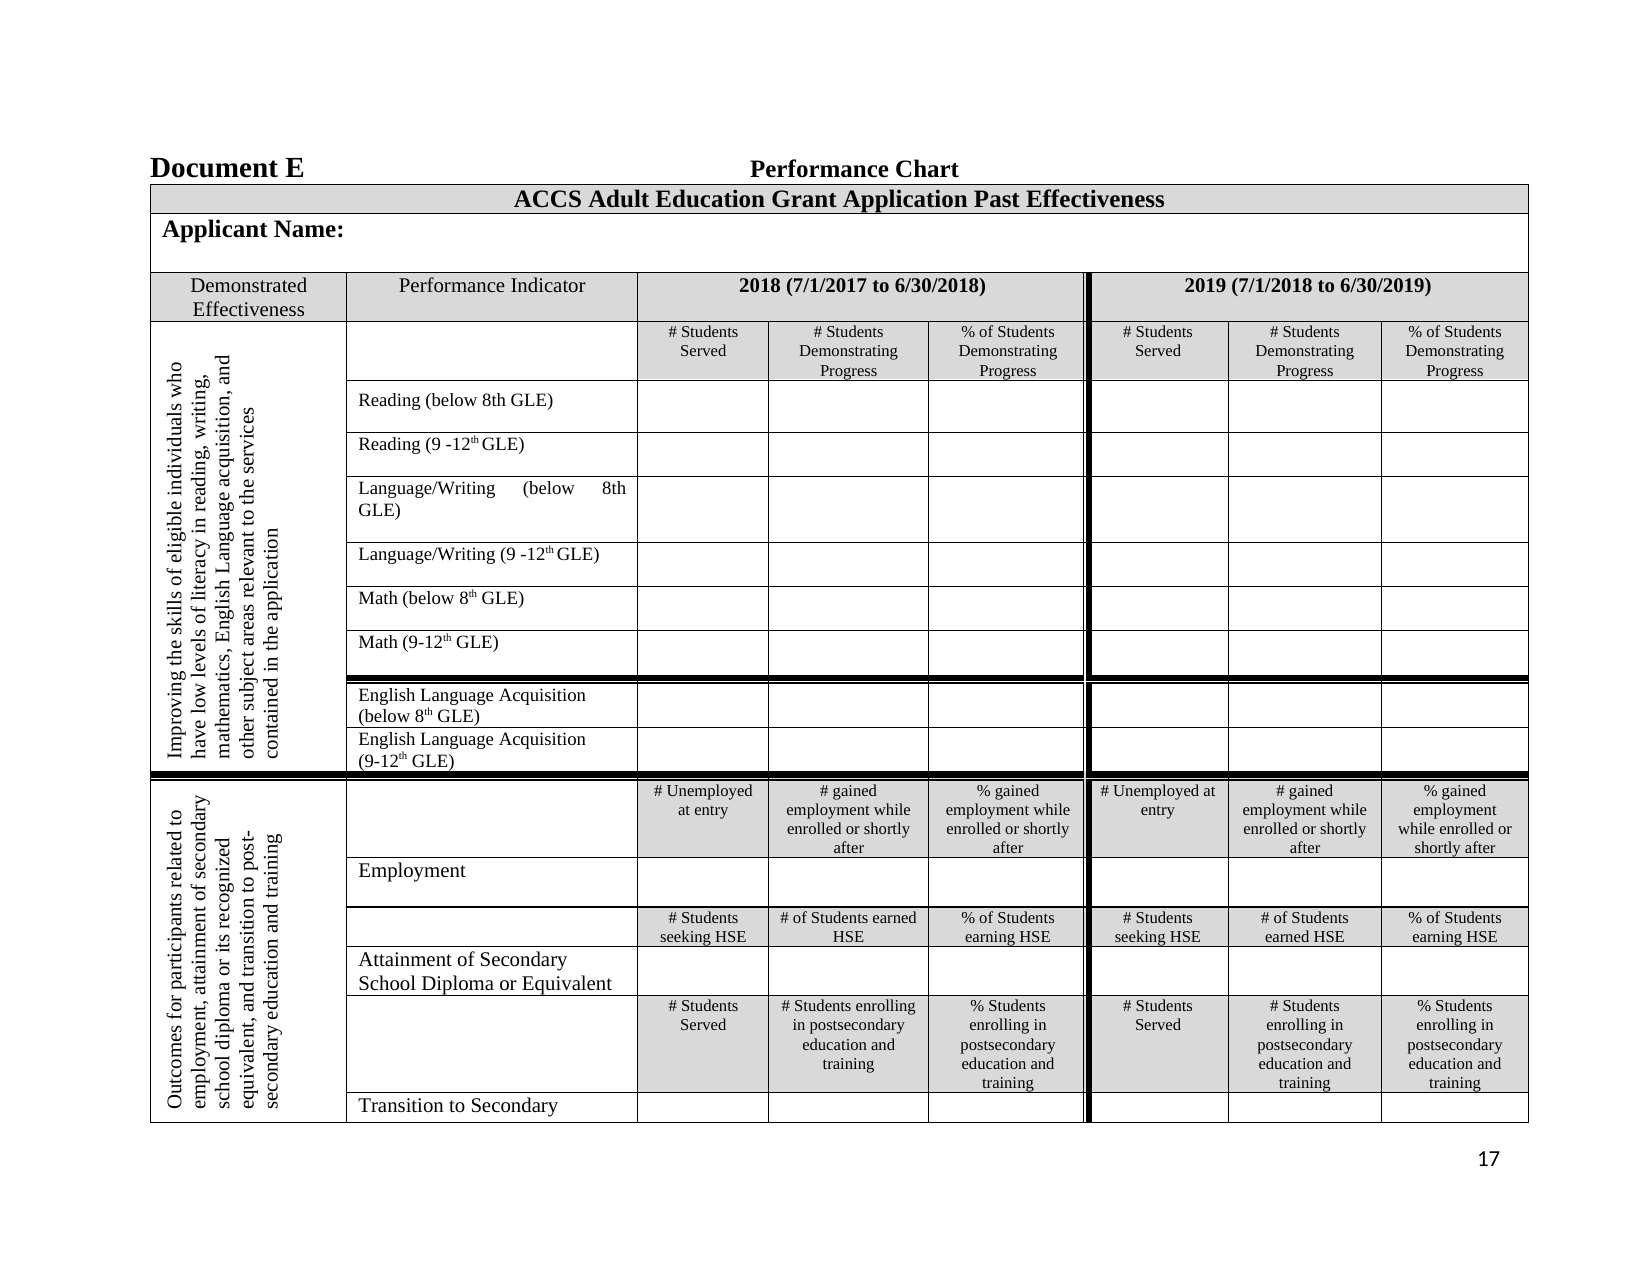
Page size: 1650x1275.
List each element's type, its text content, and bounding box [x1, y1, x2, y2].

table_cell # Students Served [638, 996, 768, 1092]
table_cell [1092, 684, 1228, 727]
table_cell % of Students earning HSE [929, 908, 1083, 946]
table_cell # Students Demonstrating Progress [1229, 322, 1381, 379]
table_cell [1382, 631, 1528, 674]
table_cell Employment [347, 858, 637, 906]
table_cell Performance Indicator [347, 273, 637, 321]
table_cell # Students Served [638, 322, 768, 379]
table_cell [769, 477, 928, 542]
table_cell [638, 543, 768, 586]
table_cell % Students enrolling in postsecondary education and training [1382, 996, 1528, 1092]
table_cell [769, 858, 928, 906]
table_cell English Language Acquisition (below 8th GLE) [347, 684, 637, 727]
table_cell % of Students Demonstrating Progress [1382, 322, 1528, 379]
table_cell [638, 1093, 768, 1122]
table_cell [1092, 1093, 1228, 1122]
table_cell % gained employment while enrolled or shortly after [1382, 781, 1528, 857]
table_cell # Students Served [1092, 322, 1228, 379]
table_cell [929, 587, 1083, 630]
table_cell [1229, 477, 1381, 542]
table_cell Reading (below 8th GLE) [347, 381, 637, 432]
table_cell [1382, 728, 1528, 771]
table_cell Attainment of Secondary School Diploma or Equivalent [347, 947, 637, 995]
table_cell % gained employment while enrolled or shortly after [929, 781, 1083, 857]
table_cell [1382, 858, 1528, 906]
table_cell [1092, 433, 1228, 476]
table_cell [1229, 858, 1381, 906]
table_cell [769, 728, 928, 771]
table_cell Outcomes for participants related to employment, attainment of secondary school diploma or its recognized equivalent, and transition to post-secondary education and training [151, 781, 346, 1122]
table_cell # Students seeking HSE [1092, 908, 1228, 946]
table_cell [929, 684, 1083, 727]
table_cell [929, 631, 1083, 674]
table_cell [929, 947, 1083, 995]
table_cell 2018 (7/1/2017 to 6/30/2018) [638, 273, 1083, 321]
table_cell [1092, 381, 1228, 432]
table_cell [1382, 477, 1528, 542]
table_cell [929, 728, 1083, 771]
table_cell # gained employment while enrolled or shortly after [1229, 781, 1381, 857]
table_cell [347, 996, 637, 1092]
table_cell [769, 1093, 928, 1122]
table_cell [929, 543, 1083, 586]
table_cell [638, 381, 768, 432]
table_cell [638, 477, 768, 542]
text Document E Performance Chart [150, 150, 1500, 183]
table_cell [347, 1093, 637, 1122]
table_cell [1382, 1093, 1528, 1122]
table_cell [1229, 543, 1381, 586]
table_cell # Students Demonstrating Progress [769, 322, 928, 379]
table_cell [929, 477, 1083, 542]
table_cell [1382, 381, 1528, 432]
table_cell [769, 631, 928, 674]
table_cell [1229, 684, 1381, 727]
table_cell [347, 908, 637, 946]
table_header ACCS Adult Education Grant Application Past Effectiveness [151, 185, 1528, 213]
table_cell [638, 728, 768, 771]
table_cell [1092, 631, 1228, 674]
table_cell [929, 433, 1083, 476]
table_cell [1229, 587, 1381, 630]
table_cell [769, 587, 928, 630]
table_cell [347, 322, 637, 379]
table_cell English Language Acquisition (9-12th GLE) [347, 728, 637, 771]
table_cell [1092, 947, 1228, 995]
table_cell [1229, 947, 1381, 995]
table_cell [347, 781, 637, 857]
table_cell Applicant Name: [151, 214, 1528, 272]
table_cell Math (below 8th GLE) [347, 587, 637, 630]
table_cell # of Students earned HSE [769, 908, 928, 946]
table_cell [638, 684, 768, 727]
table_cell Improving the skills of eligible individuals who have low levels of literacy in reading, writing, mathematics, English Language acquisition, and other subject areas relevant to the services contained in the application [151, 322, 346, 771]
table_cell [1092, 477, 1228, 542]
table_cell Reading (9 -12th GLE) [347, 433, 637, 476]
table_cell [769, 684, 928, 727]
table_cell [1229, 728, 1381, 771]
table_cell [1229, 631, 1381, 674]
table_cell # Unemployed at entry [1092, 781, 1228, 857]
table_cell [1229, 1093, 1381, 1122]
table_cell [1229, 433, 1381, 476]
table_cell Demonstrated Effectiveness [151, 273, 346, 321]
table_cell 2019 (7/1/2018 to 6/30/2019) [1092, 273, 1528, 321]
table_cell # Unemployed at entry [638, 781, 768, 857]
table_cell [638, 587, 768, 630]
table_cell # of Students earned HSE [1229, 908, 1381, 946]
table_cell # Students Served [1092, 996, 1228, 1092]
table_cell [1229, 381, 1381, 432]
table_cell [1092, 858, 1228, 906]
table_cell [769, 947, 928, 995]
table_cell # gained employment while enrolled or shortly after [769, 781, 928, 857]
table_cell [638, 631, 768, 674]
table_cell [769, 381, 928, 432]
table_cell [1092, 543, 1228, 586]
table_cell [1382, 947, 1528, 995]
table_cell [1382, 433, 1528, 476]
table_cell [1092, 728, 1228, 771]
table_cell # Students enrolling in postsecondary education and training [1229, 996, 1381, 1092]
table_cell % Students enrolling in postsecondary education and training [929, 996, 1083, 1092]
table_cell # Students seeking HSE [638, 908, 768, 946]
table_cell % of Students earning HSE [1382, 908, 1528, 946]
table_cell [769, 433, 928, 476]
table_cell Math (9-12th GLE) [347, 631, 637, 674]
table_cell Language/Writing (below 8th GLE) [347, 477, 637, 542]
table_cell [1382, 587, 1528, 630]
table_cell [929, 381, 1083, 432]
table_cell Language/Writing (9 -12th GLE) [347, 543, 637, 586]
table_cell [638, 947, 768, 995]
table_cell [1092, 587, 1228, 630]
table_cell [1382, 684, 1528, 727]
table_cell % of Students Demonstrating Progress [929, 322, 1083, 379]
table_cell [1382, 543, 1528, 586]
table_cell [769, 543, 928, 586]
table_cell # Students enrolling in postsecondary education and training [769, 996, 928, 1092]
table_cell [929, 1093, 1083, 1122]
table_cell [929, 858, 1083, 906]
table_cell [638, 858, 768, 906]
table_cell [638, 433, 768, 476]
